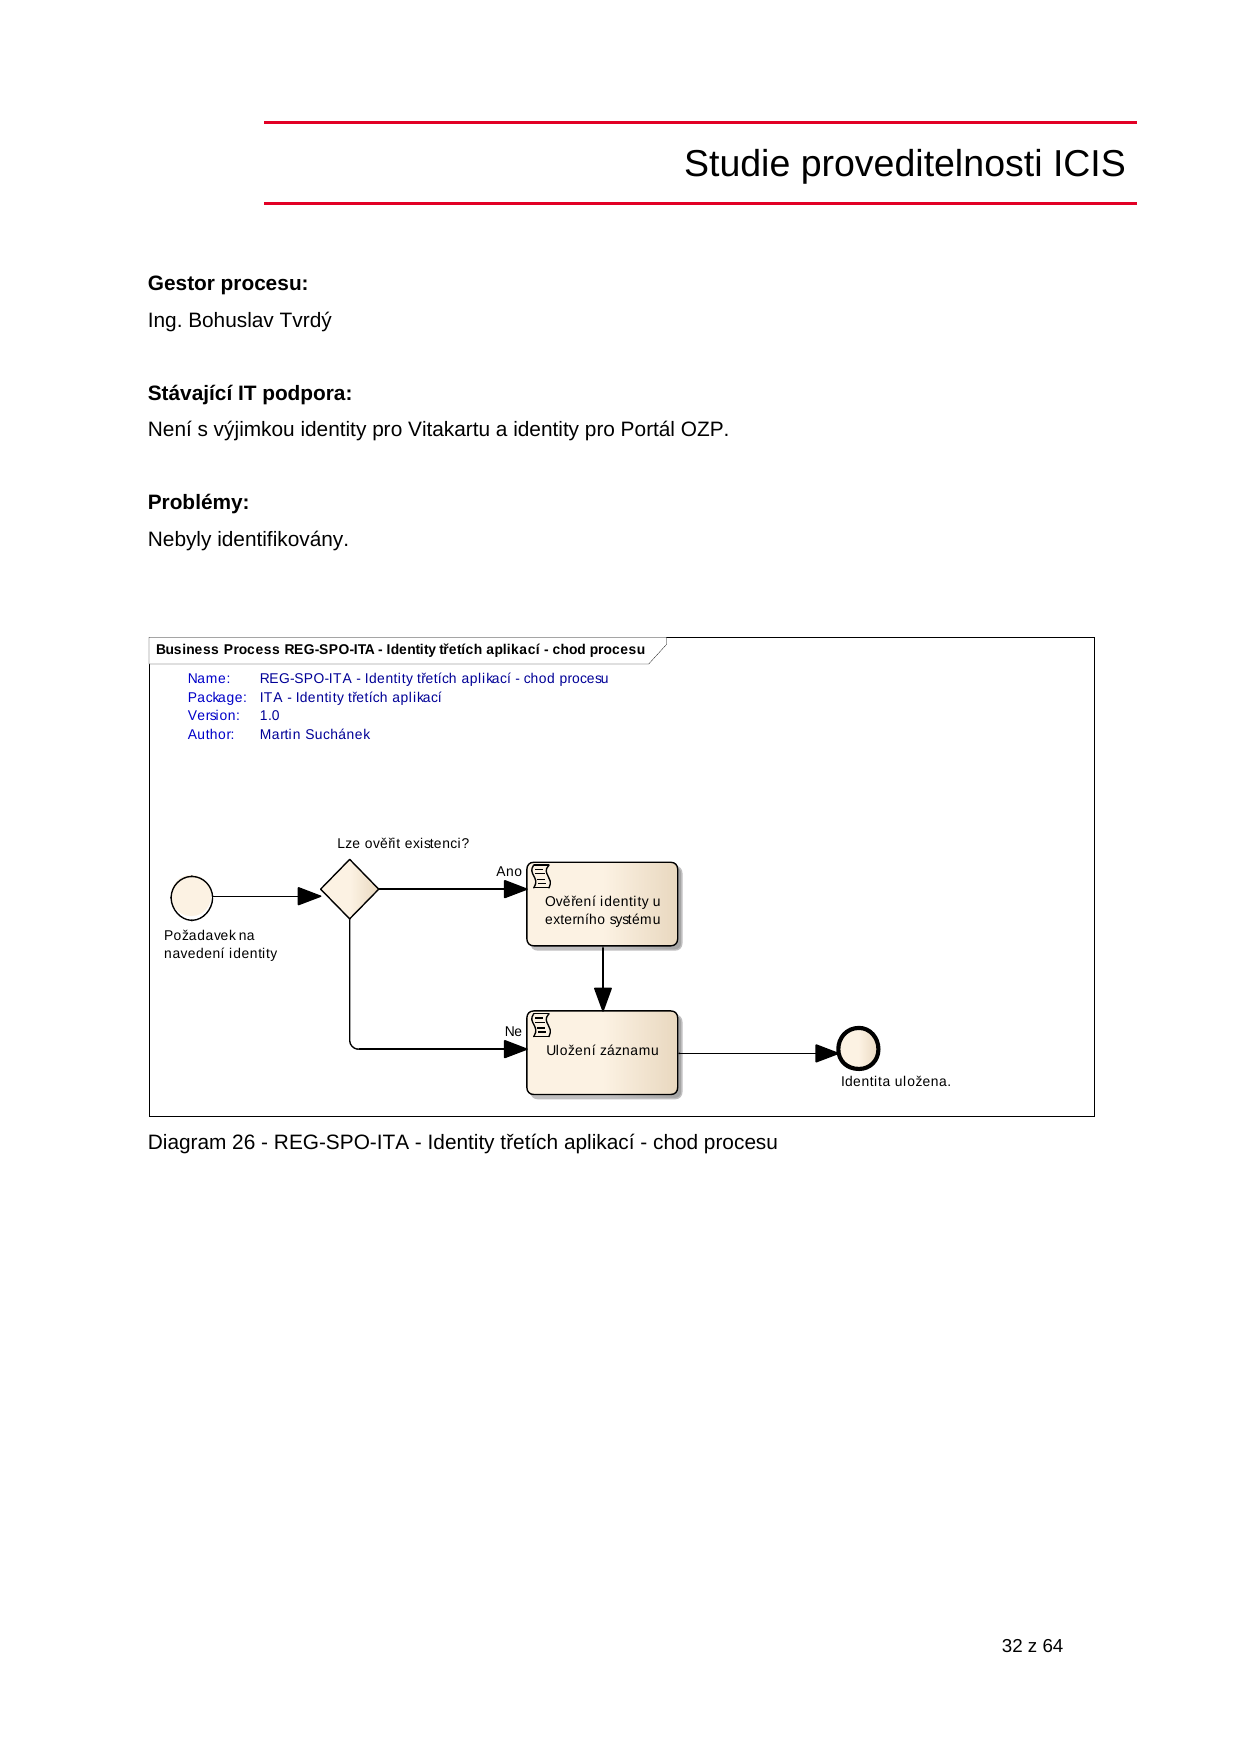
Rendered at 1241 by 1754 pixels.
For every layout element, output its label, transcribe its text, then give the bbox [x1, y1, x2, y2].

text Není s výjimkou identity pro Vitakartu a identity pro Portál OZP. [148, 417, 1093, 441]
text Nebyly identifikovány. [148, 526, 1093, 550]
text Diagram 26 - REG-SPO-ITA - Identity třetích aplikací - chod procesu [148, 1129, 1093, 1153]
text Gestor procesu: [148, 271, 1093, 295]
text Ing. Bohuslav Tvrdý [148, 308, 1093, 332]
text Stávající IT podpora: [148, 381, 1093, 404]
text Problémy: [148, 490, 1093, 514]
